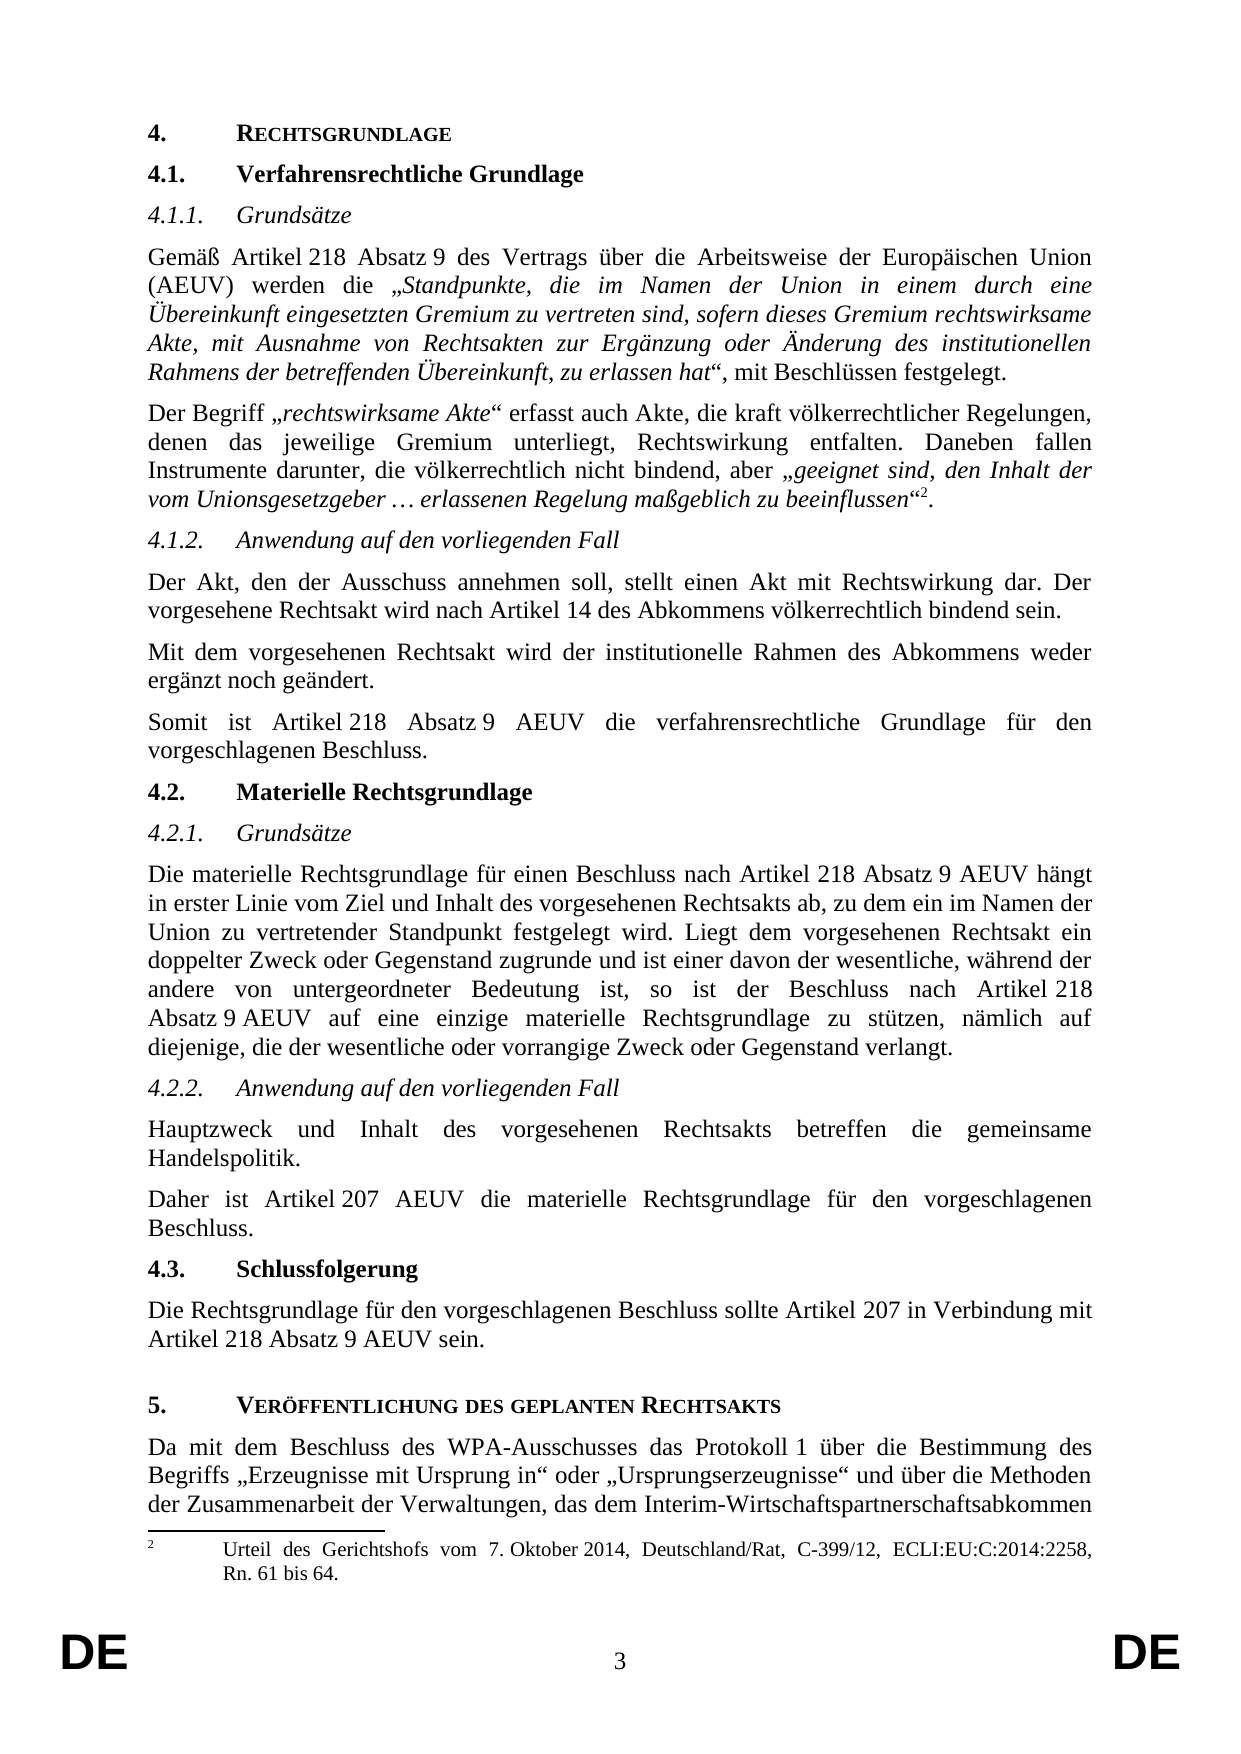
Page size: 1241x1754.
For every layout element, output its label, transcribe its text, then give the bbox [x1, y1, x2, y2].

subtitle 4.2. Materielle Rechtsgrundlage [148, 777, 1093, 806]
subtitle 4.2.1. Grundsätze [148, 818, 1093, 847]
subtitle 4.3. Schlussfolgerung [148, 1254, 1093, 1283]
subtitle 4.1. Verfahrensrechtliche Grundlage [148, 159, 1093, 188]
text Daher ist Artikel 207 AEUV die materielle Rechtsgrundlage für den vorgeschlagenen Beschluss. [148, 1184, 1093, 1242]
subtitle 4.1.1. Grundsätze [148, 201, 1093, 229]
text Hauptzweck und Inhalt des vorgesehenen Rechtsakts betreffen die gemeinsame Handelspolitik. [148, 1114, 1093, 1172]
subtitle 4. Rechtsgrundlage [148, 118, 1093, 147]
text Der Begriff „rechtswirksame Akte“ erfasst auch Akte, die kraft völkerrechtlicher Regelungen, denen das jeweilige Gremium unterliegt, Rechtswirkung entfalten. Daneben fallen Instrumente darunter, die völkerrechtlich nicht bindend, aber „geeignet sind, den Inhalt der vom Unionsgesetzgeber … erlassenen Regelung maßgeblich zu beeinflussen“. [148, 398, 1093, 513]
text Die Rechtsgrundlage für den vorgeschlagenen Beschluss sollte Artikel 207 in Verbindung mit Artikel 218 Absatz 9 AEUV sein. [148, 1296, 1093, 1353]
text Mit dem vorgesehenen Rechtsakt wird der institutionelle Rahmen des Abkommens weder ergänzt noch geändert. [148, 637, 1093, 694]
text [148, 1432, 1093, 1518]
subtitle 4.1.2. Anwendung auf den vorliegenden Fall [148, 526, 1093, 554]
subtitle 5. Veröffentlichung des geplanten Rechtsakts [148, 1391, 1093, 1419]
text Der Akt, den der Ausschuss annehmen soll, stellt einen Akt mit Rechtswirkung dar. Der vorgesehene Rechtsakt wird nach Artikel 14 des Abkommens völkerrechtlich bindend sein. [148, 567, 1093, 624]
subtitle 4.2.2. Anwendung auf den vorliegenden Fall [148, 1073, 1093, 1102]
text Gemäß Artikel 218 Absatz 9 des Vertrags über die Arbeitsweise der Europäischen Union (AEUV) werden die „Standpunkte, die im Namen der Union in einem durch eine Übereinkunft eingesetzten Gremium zu vertreten sind, sofern dieses Gremium rechtswirksame Akte, mit Ausnahme von Rechtsakten zur Ergänzung oder Änderung des institutionellen Rahmens der betreffenden Übereinkunft, zu erlassen hat“, mit Beschlüssen festgelegt. [148, 242, 1093, 386]
text Die materielle Rechtsgrundlage für einen Beschluss nach Artikel 218 Absatz 9 AEUV hängt in erster Linie vom Ziel und Inhalt des vorgesehenen Rechtsakts ab, zu dem ein im Namen der Union zu vertretender Standpunkt festgelegt wird. Liegt dem vorgesehenen Rechtsakt ein doppelter Zweck oder Gegenstand zugrunde und ist einer davon der wesentliche, während der andere von untergeordneter Bedeutung ist, so ist der Beschluss nach Artikel 218 Absatz 9 AEUV auf eine einzige materielle Rechtsgrundlage zu stützen, nämlich auf diejenige, die der wesentliche oder vorrangige Zweck oder Gegenstand verlangt. [148, 859, 1093, 1061]
text Somit ist Artikel 218 Absatz 9 AEUV die verfahrensrechtliche Grundlage für den vorgeschlagenen Beschluss. [148, 707, 1093, 764]
